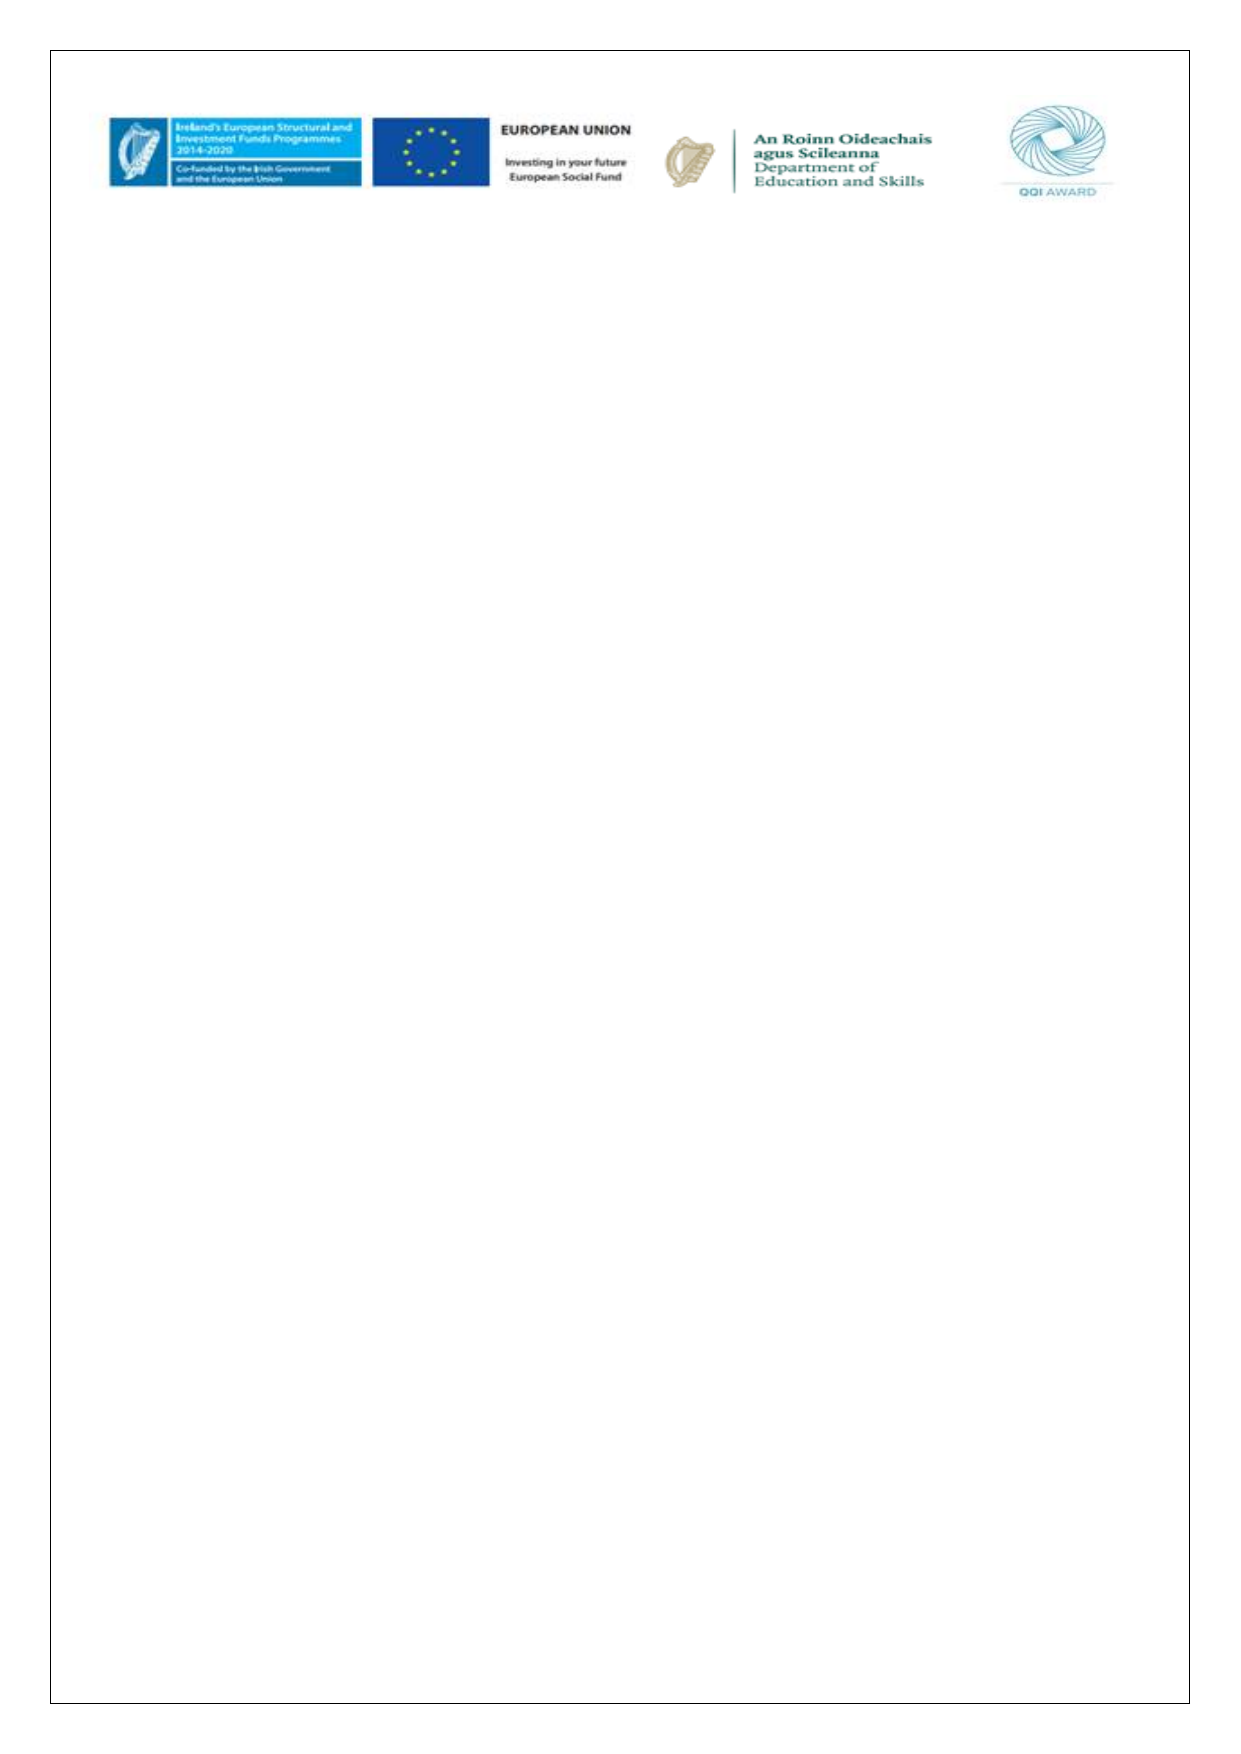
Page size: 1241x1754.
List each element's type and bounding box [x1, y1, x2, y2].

picture [88, 88, 1134, 208]
